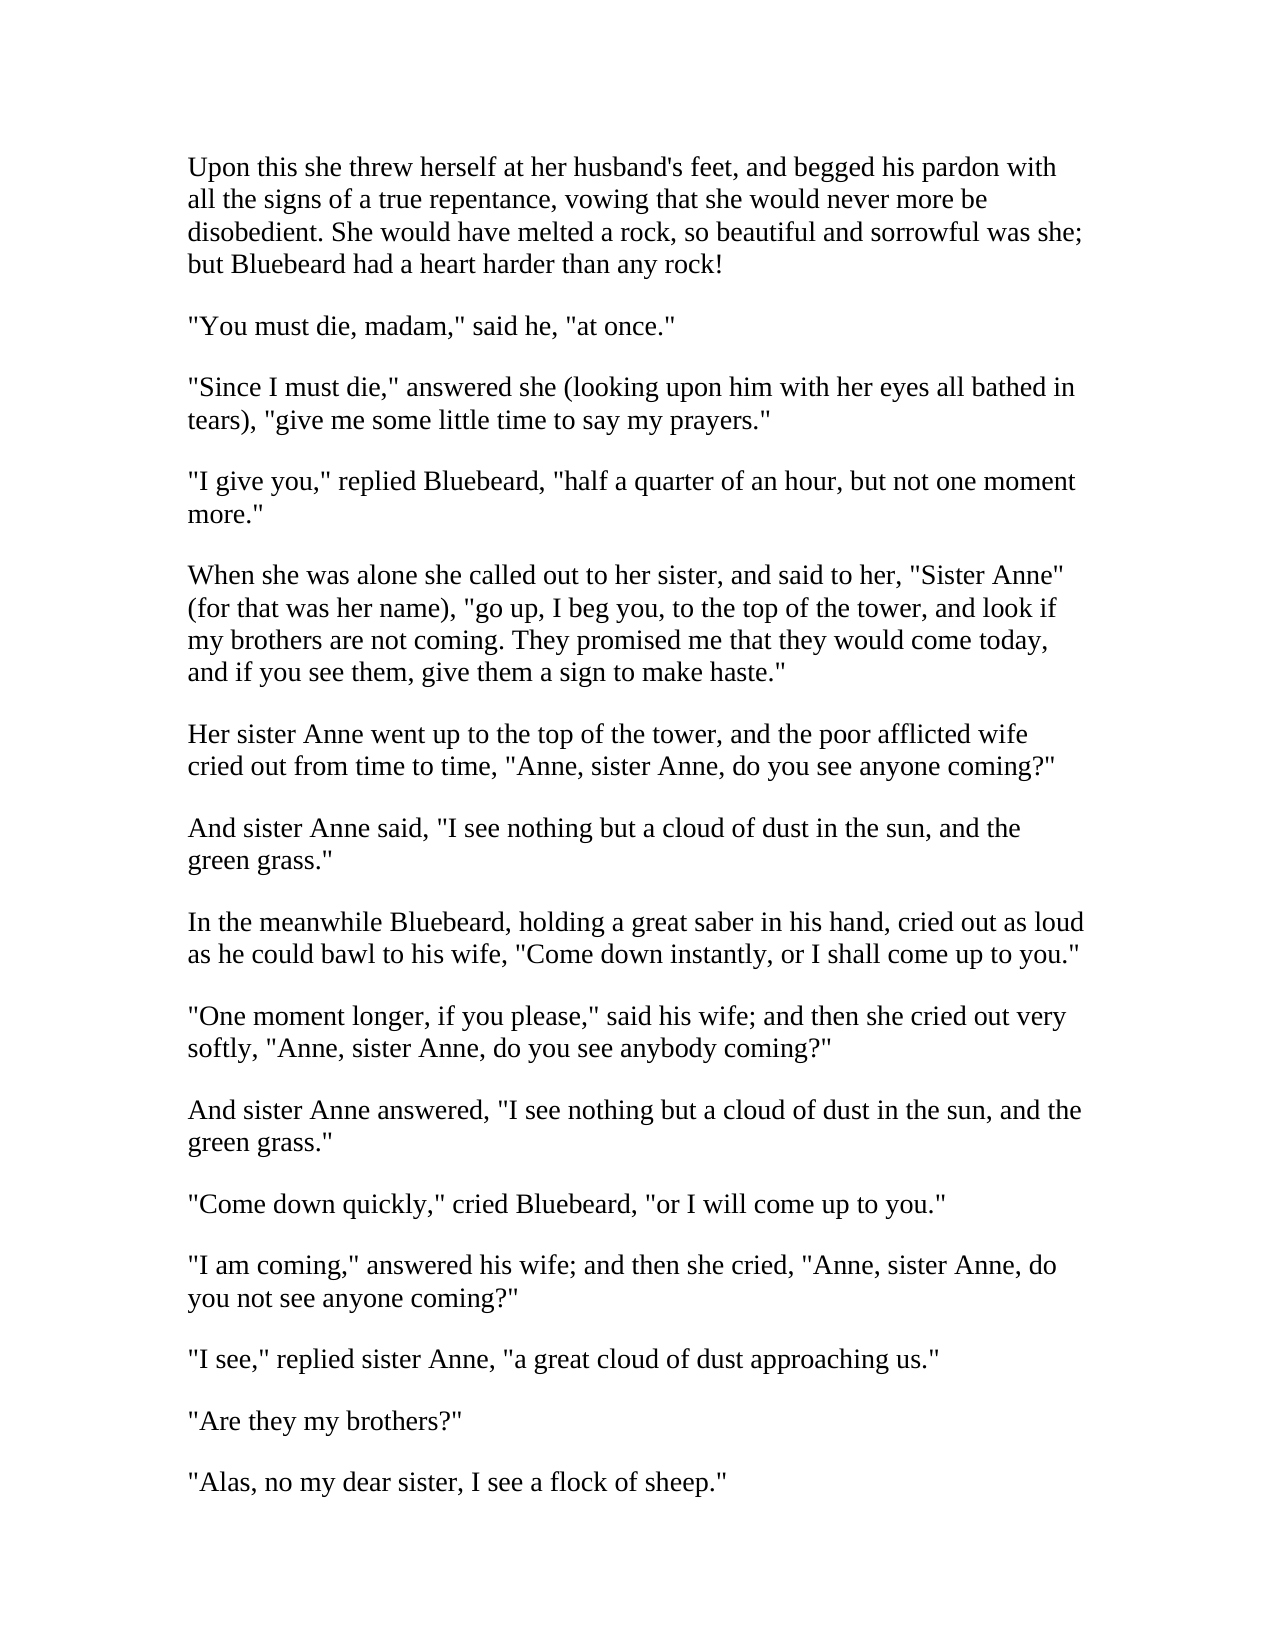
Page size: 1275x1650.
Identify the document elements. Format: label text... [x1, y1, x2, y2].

text "You must die, madam," said he, "at once." [187, 309, 1087, 341]
text "I see," replied sister Anne, "a great cloud of dust approaching us." [187, 1342, 1087, 1375]
text In the meanwhile Bluebeard, holding a great saber in his hand, cried out as loud as he could bawl to his wife, "Come down instantly, or I shall come up to you." [187, 905, 1087, 970]
text "One moment longer, if you please," said his wife; and then she cried out very softly, "Anne, sister Anne, do you see anybody coming?" [187, 999, 1087, 1064]
text Upon this she threw herself at her husband's feet, and begged his pardon with all the signs of a true repentance, vowing that she would never more be disobedient. She would have melted a rock, so beautiful and sorrowful was she; but Bluebeard had a heart harder than any rock! [187, 150, 1087, 279]
text When she was alone she called out to her sister, and said to her, "Sister Anne" (for that was her name), "go up, I beg you, to the top of the tower, and look if my brothers are not coming. They promised me that they would come today, and if you see them, give them a sign to make haste." [187, 558, 1087, 688]
text Her sister Anne went up to the top of the tower, and the poor afflicted wife cried out from time to time, "Anne, sister Anne, do you see anyone coming?" [187, 717, 1087, 782]
text "Are they my brothers?" [187, 1404, 1087, 1436]
text And sister Anne said, "I see nothing but a cloud of dust in the sun, and the green grass." [187, 811, 1087, 876]
text "I am coming," answered his wife; and then she cried, "Anne, sister Anne, do you not see anyone coming?" [187, 1248, 1087, 1313]
text "I give you," replied Bluebeard, "half a quarter of an hour, but not one moment more." [187, 464, 1087, 529]
text And sister Anne answered, "I see nothing but a cloud of dust in the sun, and the green grass." [187, 1093, 1087, 1158]
text "Come down quickly," cried Bluebeard, "or I will come up to you." [187, 1187, 1087, 1219]
text "Alas, no my dear sister, I see a flock of sheep." [187, 1465, 1087, 1498]
text "Since I must die," answered she (looking upon him with her eyes all bathed in tears), "give me some little time to say my prayers." [187, 370, 1087, 435]
